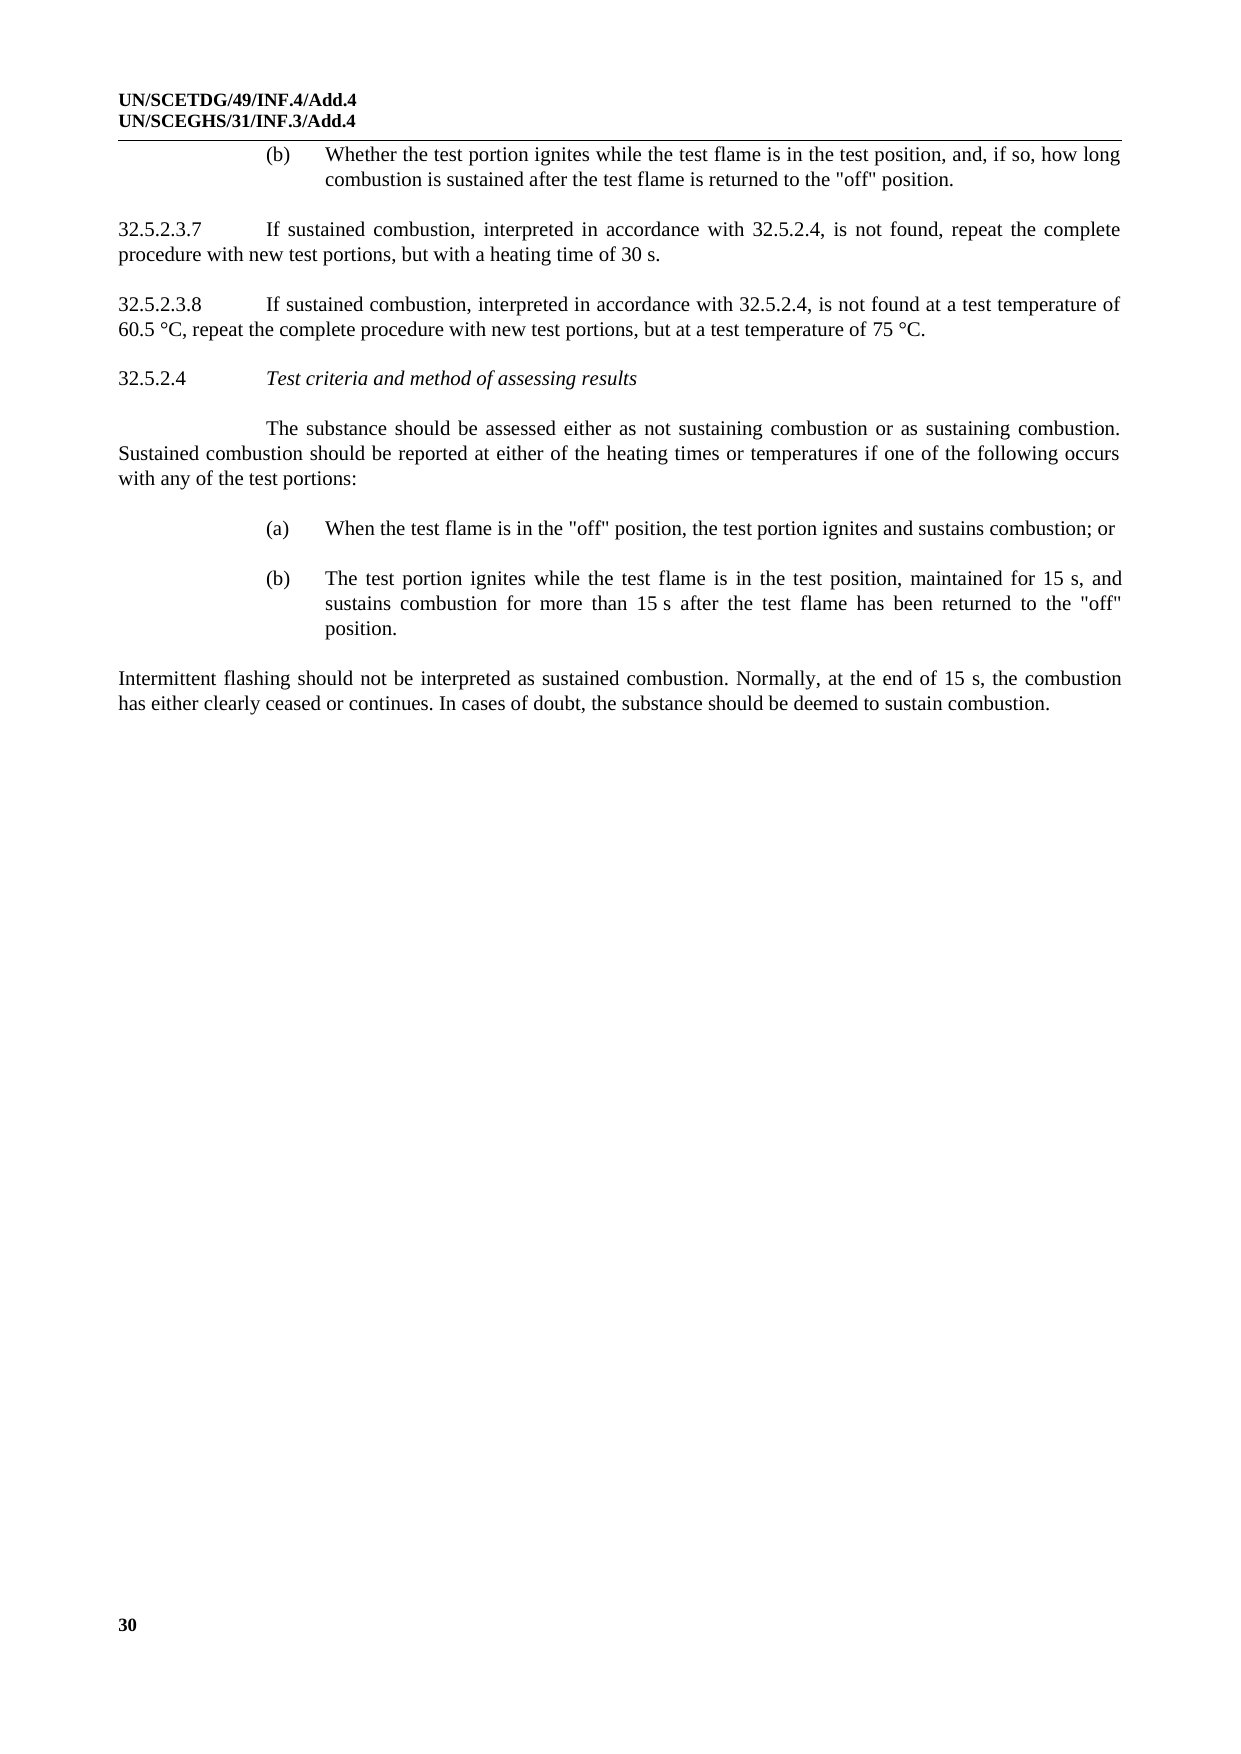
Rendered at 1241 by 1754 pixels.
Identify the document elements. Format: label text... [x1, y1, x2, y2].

text 32.5.2.3.8 If sustained combustion, interpreted in accordance with 32.5.2.4, is not found at a test temperature of 60.5 °C, repeat the complete procedure with new test portions, but at a test temperature of 75 °C. [118, 291, 1122, 341]
text The substance should be assessed either as not sustaining combustion or as sustaining combustion. Sustained combustion should be reported at either of the heating times or temperatures if one of the following occurs with any of the test portions: [118, 415, 1122, 490]
text (b) Whether the test portion ignites while the test flame is in the test position, and, if so, how long combustion is sustained after the test flame is returned to the "off" position. [118, 141, 1122, 191]
subtitle 32.5.2.4 Test criteria and method of assessing results [118, 366, 1122, 390]
text Intermittent flashing should not be interpreted as sustained combustion. Normally, at the end of 15 s, the combustion has either clearly ceased or continues. In cases of doubt, the substance should be deemed to sustain combustion. [118, 665, 1122, 715]
text 32.5.2.3.7 If sustained combustion, interpreted in accordance with 32.5.2.4, is not found, repeat the complete procedure with new test portions, but with a heating time of 30 s. [118, 216, 1122, 266]
text (a) When the test flame is in the "off" position, the test portion ignites and sustains combustion; or [118, 515, 1122, 540]
text (b) The test portion ignites while the test flame is in the test position, maintained for 15 s, and sustains combustion for more than 15 s after the test flame has been returned to the "off" position. [118, 565, 1122, 640]
